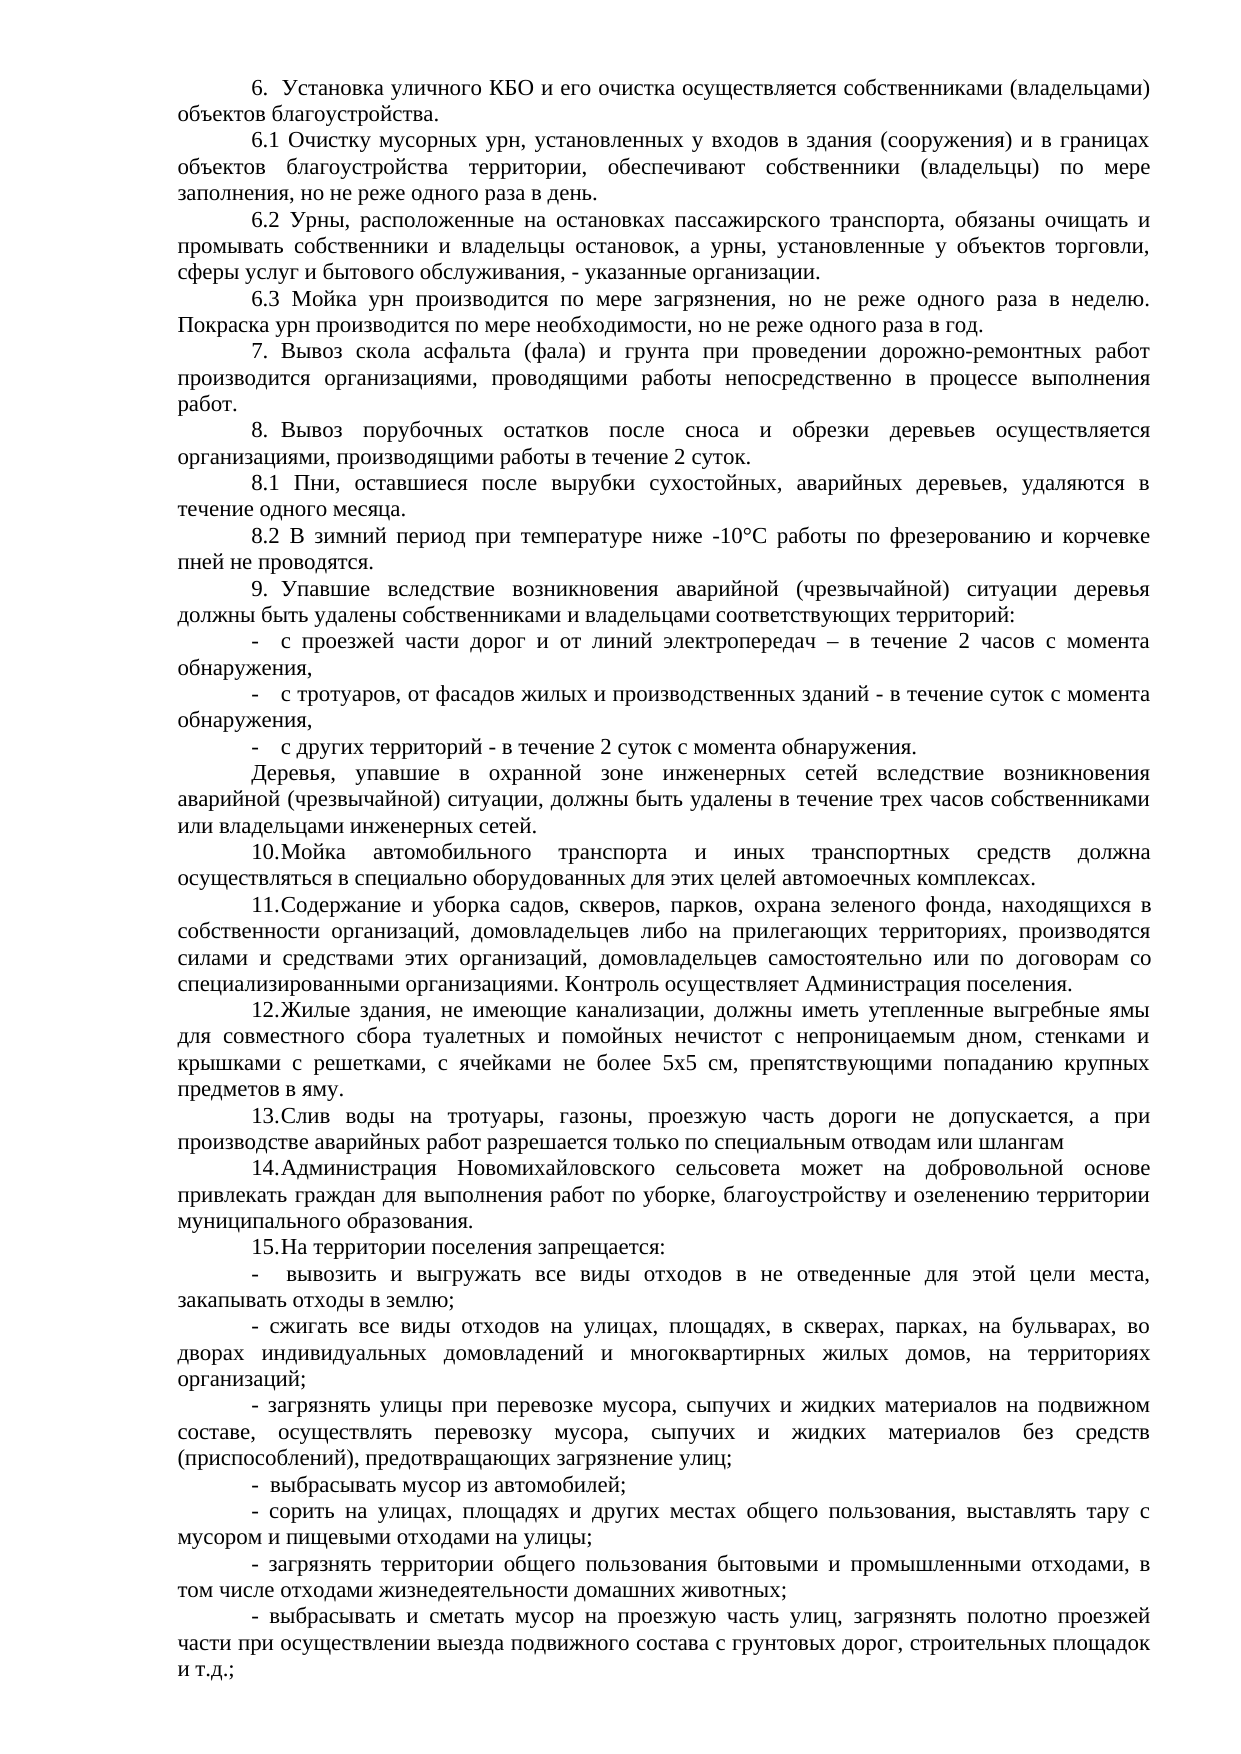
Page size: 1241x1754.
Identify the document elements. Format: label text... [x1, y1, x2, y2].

list Упавшие вследствие возникновения аварийной (чрезвычайной) ситуации деревья должны быть удалены собственниками и владельцами соответствующих территорий: [177, 574, 1152, 627]
text - сорить на улицах, площадях и других местах общего пользования, выставлять тару с мусором и пищевыми отходами на улицы; [177, 1497, 1152, 1550]
list Вывоз порубочных остатков после сноса и обрезки деревьев осуществляется организациями, производящими работы в течение 2 суток. [177, 416, 1152, 469]
text Деревья, упавшие в охранной зоне инженерных сетей вследствие возникновения аварийной (чрезвычайной) ситуации, должны быть удалены в течение трех часов собственниками или владельцами инженерных сетей. [177, 759, 1152, 838]
text - загрязнять улицы при перевозке мусора, сыпучих и жидких материалов на подвижном составе, осуществлять перевозку мусора, сыпучих и жидких материалов без средств (приспособлений), предотвращающих загрязнение улиц; [177, 1392, 1152, 1471]
text - загрязнять территории общего пользования бытовыми и промышленными отходами, в том числе отходами жизнедеятельности домашних животных; [177, 1550, 1152, 1602]
text 6.3 Мойка урн производится по мере загрязнения, но не реже одного раза в неделю. Покраска урн производится по мере необходимости, но не реже одного раза в год. [177, 285, 1152, 337]
text - выбрасывать и сметать мусор на проезжую часть улиц, загрязнять полотно проезжей части при осуществлении выезда подвижного состава с грунтовых дорог, строительных площадок и т.д.; [177, 1602, 1152, 1681]
text 8.1 Пни, оставшиеся после вырубки сухостойных, аварийных деревьев, удаляются в течение одного месяца. [177, 469, 1152, 522]
text 8.2 В зимний период при температуре ниже -10°С работы по фрезерованию и корчевке пней не проводятся. [177, 522, 1152, 574]
list с проезжей части дорог и от линий электропередач – в течение 2 часов с момента обнаружения, [177, 627, 1152, 680]
list Администрация Новомихайловского сельсовета может на добровольной основе привлекать граждан для выполнения работ по уборке, благоустройству и озеленению территории муниципального образования. [177, 1154, 1152, 1233]
list с тротуаров, от фасадов жилых и производственных зданий - в течение суток с момента обнаружения, [177, 680, 1152, 733]
text 6.2 Урны, расположенные на остановках пассажирского транспорта, обязаны очищать и промывать собственники и владельцы остановок, а урны, установленные у объектов торговли, сферы услуг и бытового обслуживания, - указанные организации. [177, 206, 1152, 285]
text 6.1 Очистку мусорных урн, установленных у входов в здания (сооружения) и в границах объектов благоустройства территории, обеспечивают собственники (владельцы) по мере заполнения, но не реже одного раза в день. [177, 127, 1152, 206]
list Мойка автомобильного транспорта и иных транспортных средств должна осуществляться в специально оборудованных для этих целей автомоечных комплексах. [177, 838, 1152, 891]
list с других территорий - в течение 2 суток с момента обнаружения. [177, 733, 1152, 759]
text - сжигать все виды отходов на улицах, площадях, в скверах, парках, на бульварах, во дворах индивидуальных домовладений и многоквартирных жилых домов, на территориях организаций; [177, 1312, 1152, 1392]
list Установка уличного КБО и его очистка осуществляется собственниками (владельцами) объектов благоустройства. [177, 74, 1152, 127]
list Содержание и уборка садов, скверов, парков, охрана зеленого фонда, находящихся в собственности организаций, домовладельцев либо на прилегающих территориях, производятся силами и средствами этих организаций, домовладельцев самостоятельно или по договорам со специализированными организациями. Контроль осуществляет Администрация поселения. [177, 891, 1152, 996]
text - выбрасывать мусор из автомобилей; [177, 1471, 1152, 1497]
text - вывозить и выгружать все виды отходов в не отведенные для этой цели места, закапывать отходы в землю; [177, 1260, 1152, 1312]
list Вывоз скола асфальта (фала) и грунта при проведении дорожно-ремонтных работ производится организациями, проводящими работы непосредственно в процессе выполнения работ. [177, 337, 1152, 416]
list Слив воды на тротуары, газоны, проезжую часть дороги не допускается, а при производстве аварийных работ разрешается только по специальным отводам или шлангам [177, 1102, 1152, 1154]
list На территории поселения запрещается: [177, 1233, 1152, 1260]
list Жилые здания, не имеющие канализации, должны иметь утепленные выгребные ямы для совместного сбора туалетных и помойных нечистот с непроницаемым дном, стенками и крышками с решетками, с ячейками не более 5x5 см, препятствующими попаданию крупных предметов в яму. [177, 996, 1152, 1102]
